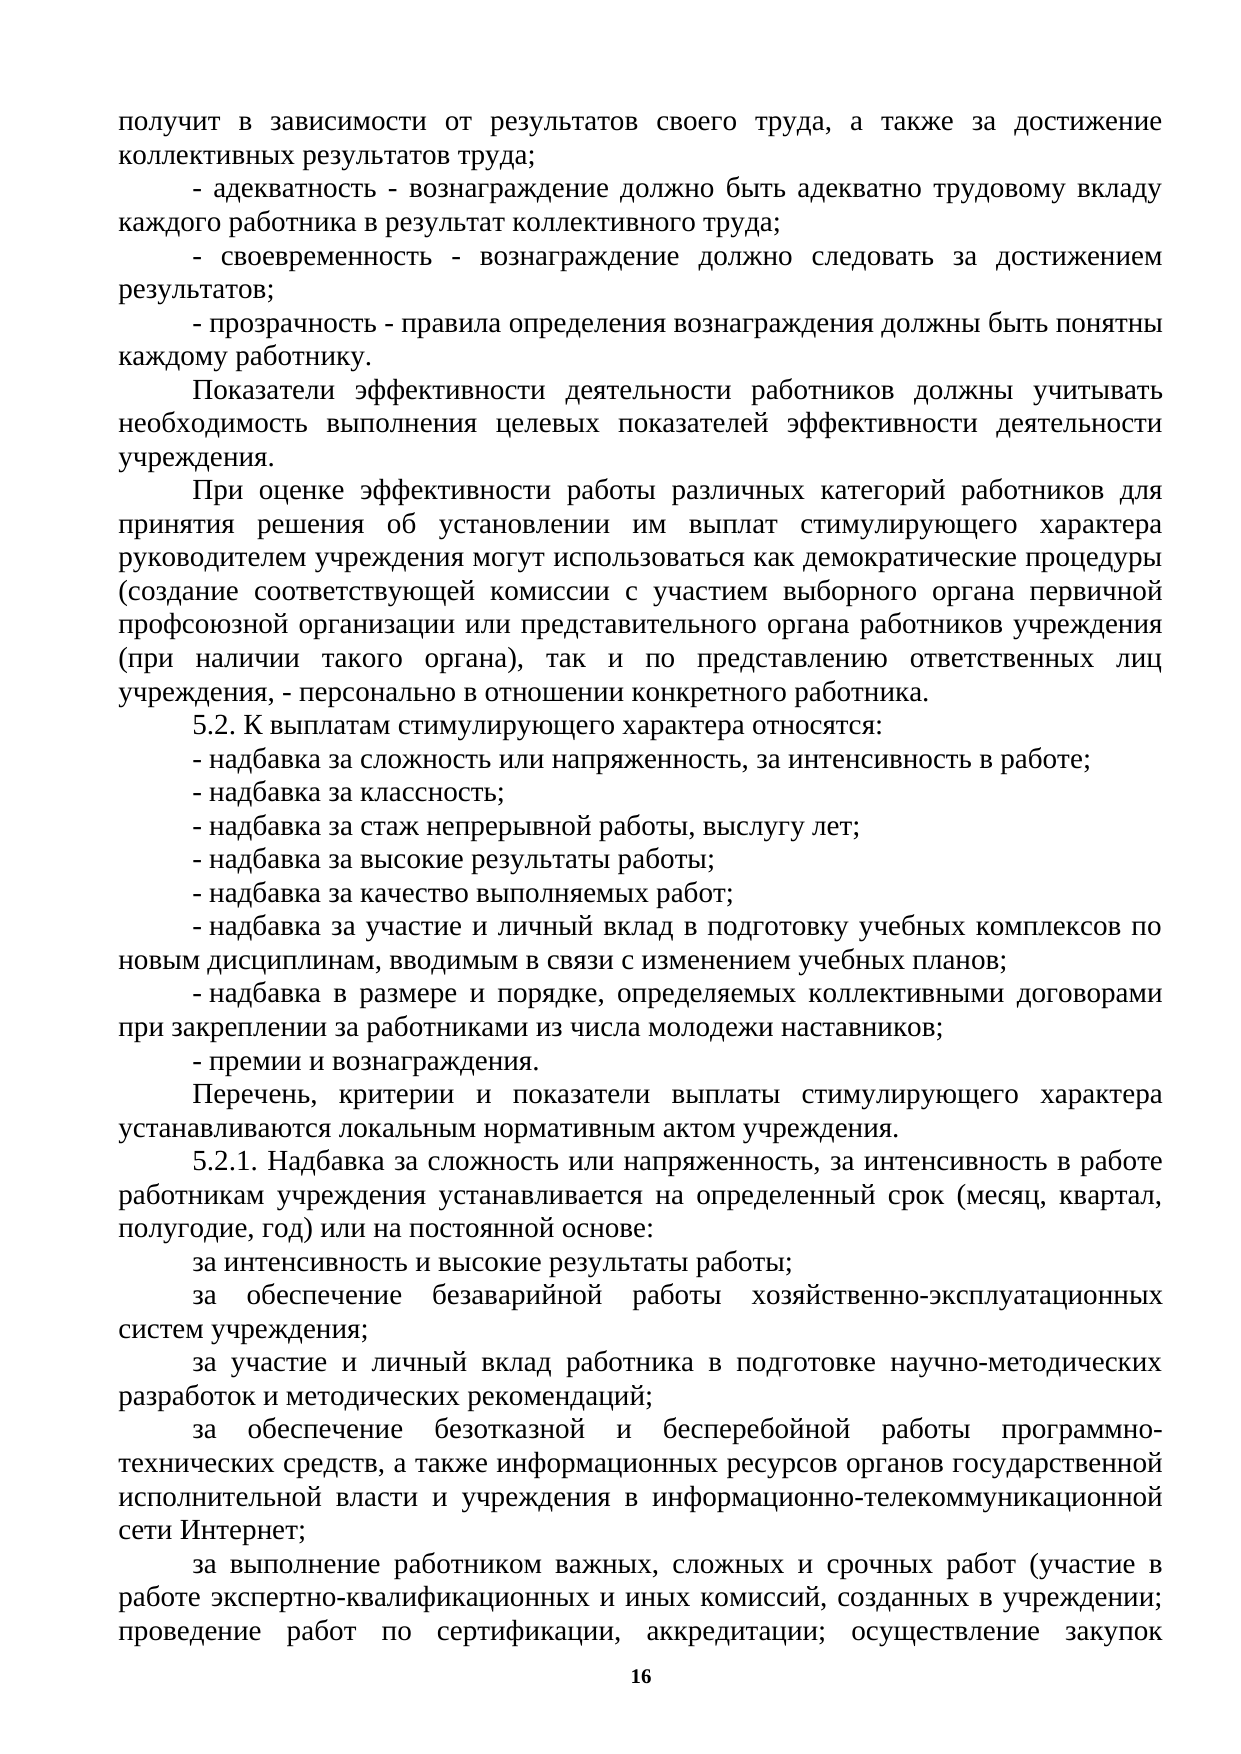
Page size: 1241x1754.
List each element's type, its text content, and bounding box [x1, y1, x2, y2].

text При оценке эффективности работы различных категорий работников для принятия решения об установлении им выплат стимулирующего характера руководителем учреждения могут использоваться как демократические процедуры (создание соответствующей комиссии с участием выборного органа первичной профсоюзной организации или представительного органа работников учреждения (при наличии такого органа), так и по представлению ответственных лиц учреждения, - персонально в отношении конкретного работника. [118, 472, 1163, 707]
text за обеспечение безаварийной работы хозяйственно-эксплуатационных систем учреждения; [118, 1277, 1163, 1344]
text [118, 103, 1163, 171]
text 5.2. К выплатам стимулирующего характера относятся: [118, 707, 1163, 741]
text - прозрачность - правила определения вознаграждения должны быть понятны каждому работнику. [118, 305, 1163, 372]
text - надбавка за сложность или напряженность, за интенсивность в работе; [118, 741, 1163, 774]
text Показатели эффективности деятельности работников должны учитывать необходимость выполнения целевых показателей эффективности деятельности учреждения. [118, 372, 1163, 472]
text 5.2.1. Надбавка за сложность или напряженность, за интенсивность в работе работникам учреждения устанавливается на определенный срок (месяц, квартал, полугодие, год) или на постоянной основе: [118, 1143, 1163, 1244]
text - своевременность - вознаграждение должно следовать за достижением результатов; [118, 238, 1163, 305]
text - надбавка за стаж непрерывной работы, выслугу лет; [118, 808, 1163, 841]
text - премии и вознаграждения. [118, 1043, 1163, 1076]
text - надбавка за качество выполняемых работ; [118, 875, 1163, 908]
text - надбавка за участие и личный вклад в подготовку учебных комплексов по новым дисциплинам, вводимым в связи с изменением учебных планов; [118, 908, 1163, 976]
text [118, 1546, 1163, 1646]
text - адекватность - вознаграждение должно быть адекватно трудовому вкладу каждого работника в результат коллективного труда; [118, 171, 1163, 238]
text за интенсивность и высокие результаты работы; [118, 1244, 1163, 1277]
text за обеспечение безотказной и бесперебойной работы программно-технических средств, а также информационных ресурсов органов государственной исполнительной власти и учреждения в информационно-телекоммуникационной сети Интернет; [118, 1412, 1163, 1546]
text - надбавка в размере и порядке, определяемых коллективными договорами при закреплении за работниками из числа молодежи наставников; [118, 976, 1163, 1043]
text за участие и личный вклад работника в подготовке научно-методических разработок и методических рекомендаций; [118, 1344, 1163, 1412]
text - надбавка за высокие результаты работы; [118, 841, 1163, 875]
text Перечень, критерии и показатели выплаты стимулирующего характера устанавливаются локальным нормативным актом учреждения. [118, 1076, 1163, 1143]
text - надбавка за классность; [118, 774, 1163, 808]
